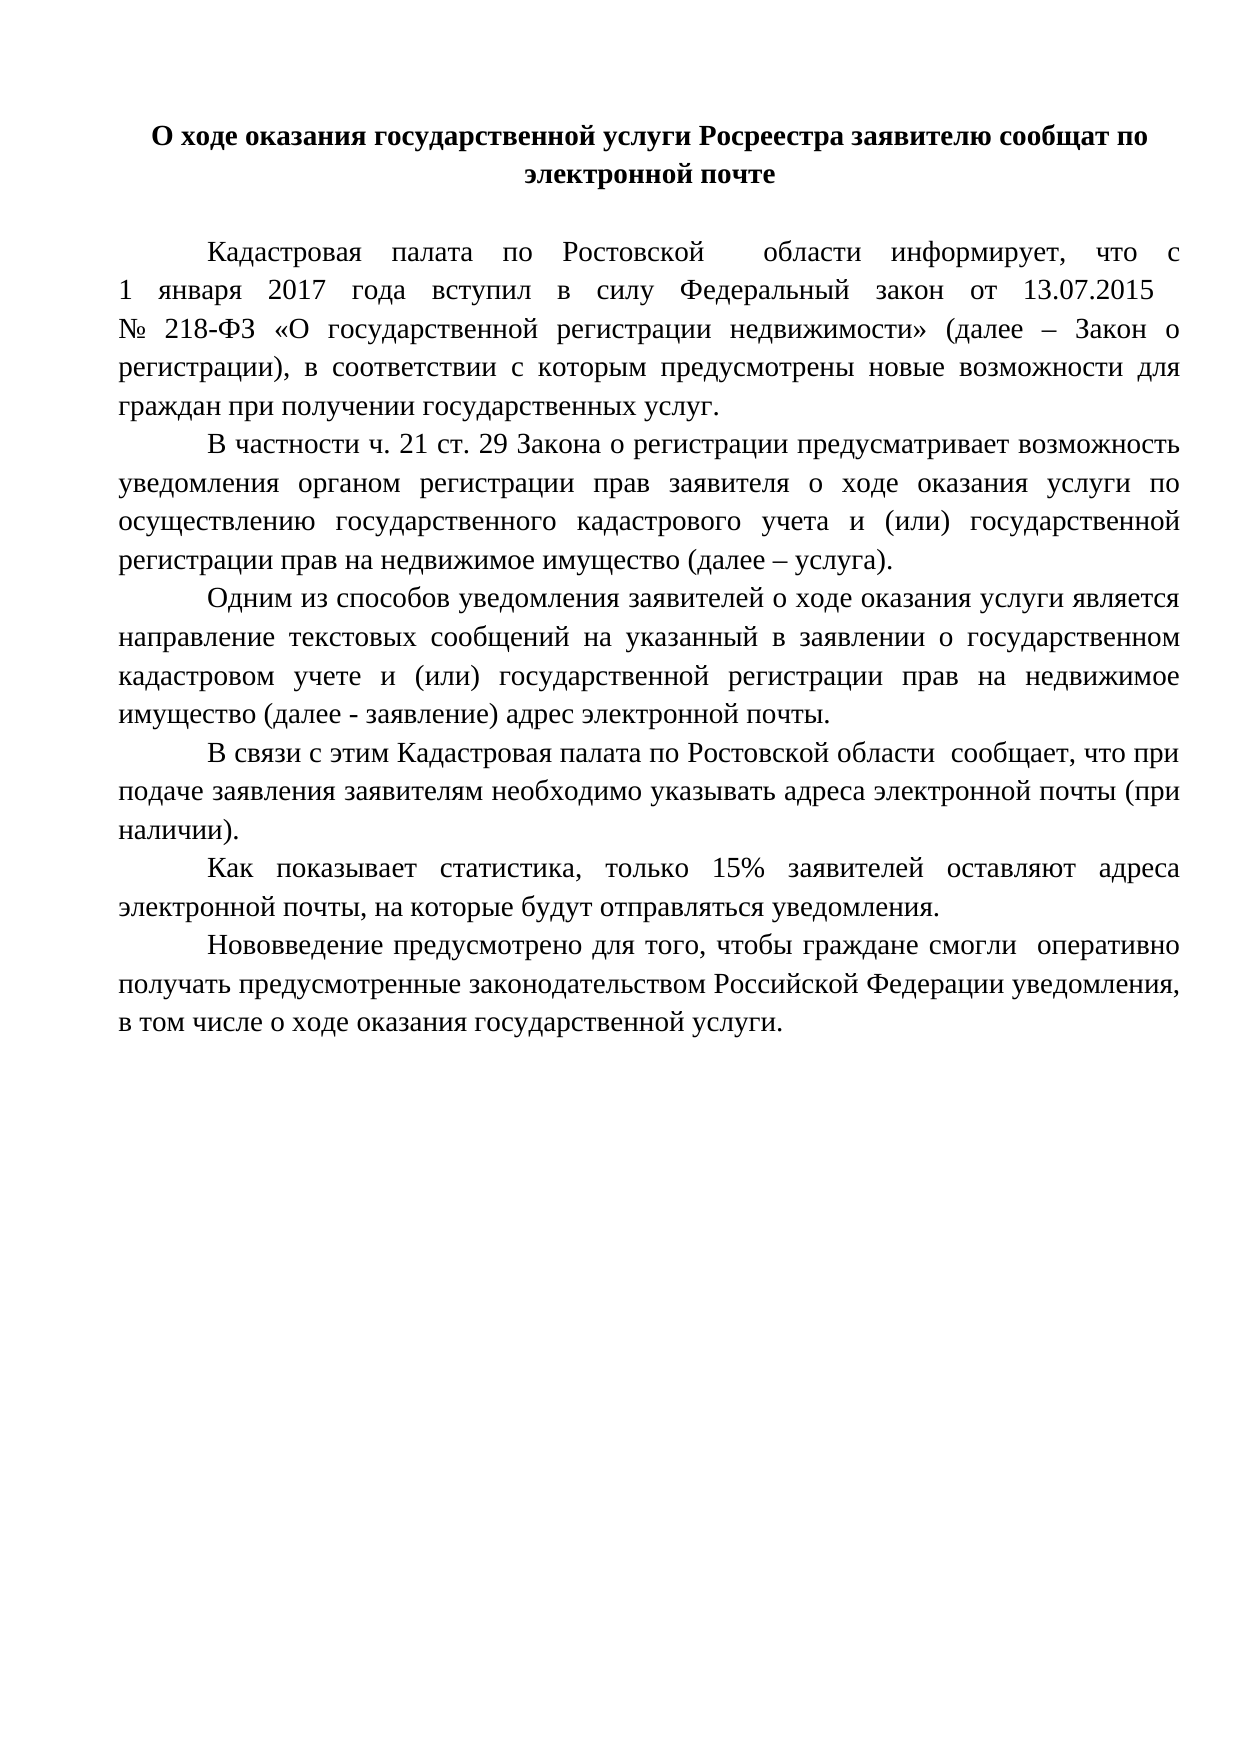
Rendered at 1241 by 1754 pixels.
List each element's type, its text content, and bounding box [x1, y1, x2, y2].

text Как показывает статистика, только 15% заявителей оставляют адреса электронной почты, на которые будут отправляться уведомления. [118, 850, 1181, 922]
text Кадастровая палата по Ростовской области информирует, что с 1 января 2017 года вступил в силу Федеральный закон от 13.07.2015 № 218-ФЗ «О государственной регистрации недвижимости» (далее – Закон о регистрации), в соответствии с которым предусмотрены новые возможности для граждан при получении государственных услуг. [118, 234, 1181, 421]
text В связи с этим Кадастровая палата по Ростовской области сообщает, что при подаче заявления заявителям необходимо указывать адреса электронной почты (при наличии). [118, 735, 1181, 845]
text В частности ч. 21 ст. 29 Закона о регистрации предусматривает возможность уведомления органом регистрации прав заявителя о ходе оказания услуги по осуществлению государственного кадастрового учета и (или) государственной регистрации прав на недвижимое имущество (далее – услуга). [118, 426, 1181, 576]
text О ходе оказания государственной услуги Росреестра заявителю сообщат по электронной почте [118, 118, 1181, 190]
text Одним из способов уведомления заявителей о ходе оказания услуги является направление текстовых сообщений на указанный в заявлении о государственном кадастровом учете и (или) государственной регистрации прав на недвижимое имущество (далее - заявление) адрес электронной почты. [118, 581, 1181, 730]
text Нововведение предусмотрено для того, чтобы граждане смогли оперативно получать предусмотренные законодательством Российской Федерации уведомления, в том числе о ходе оказания государственной услуги. [118, 927, 1181, 1038]
